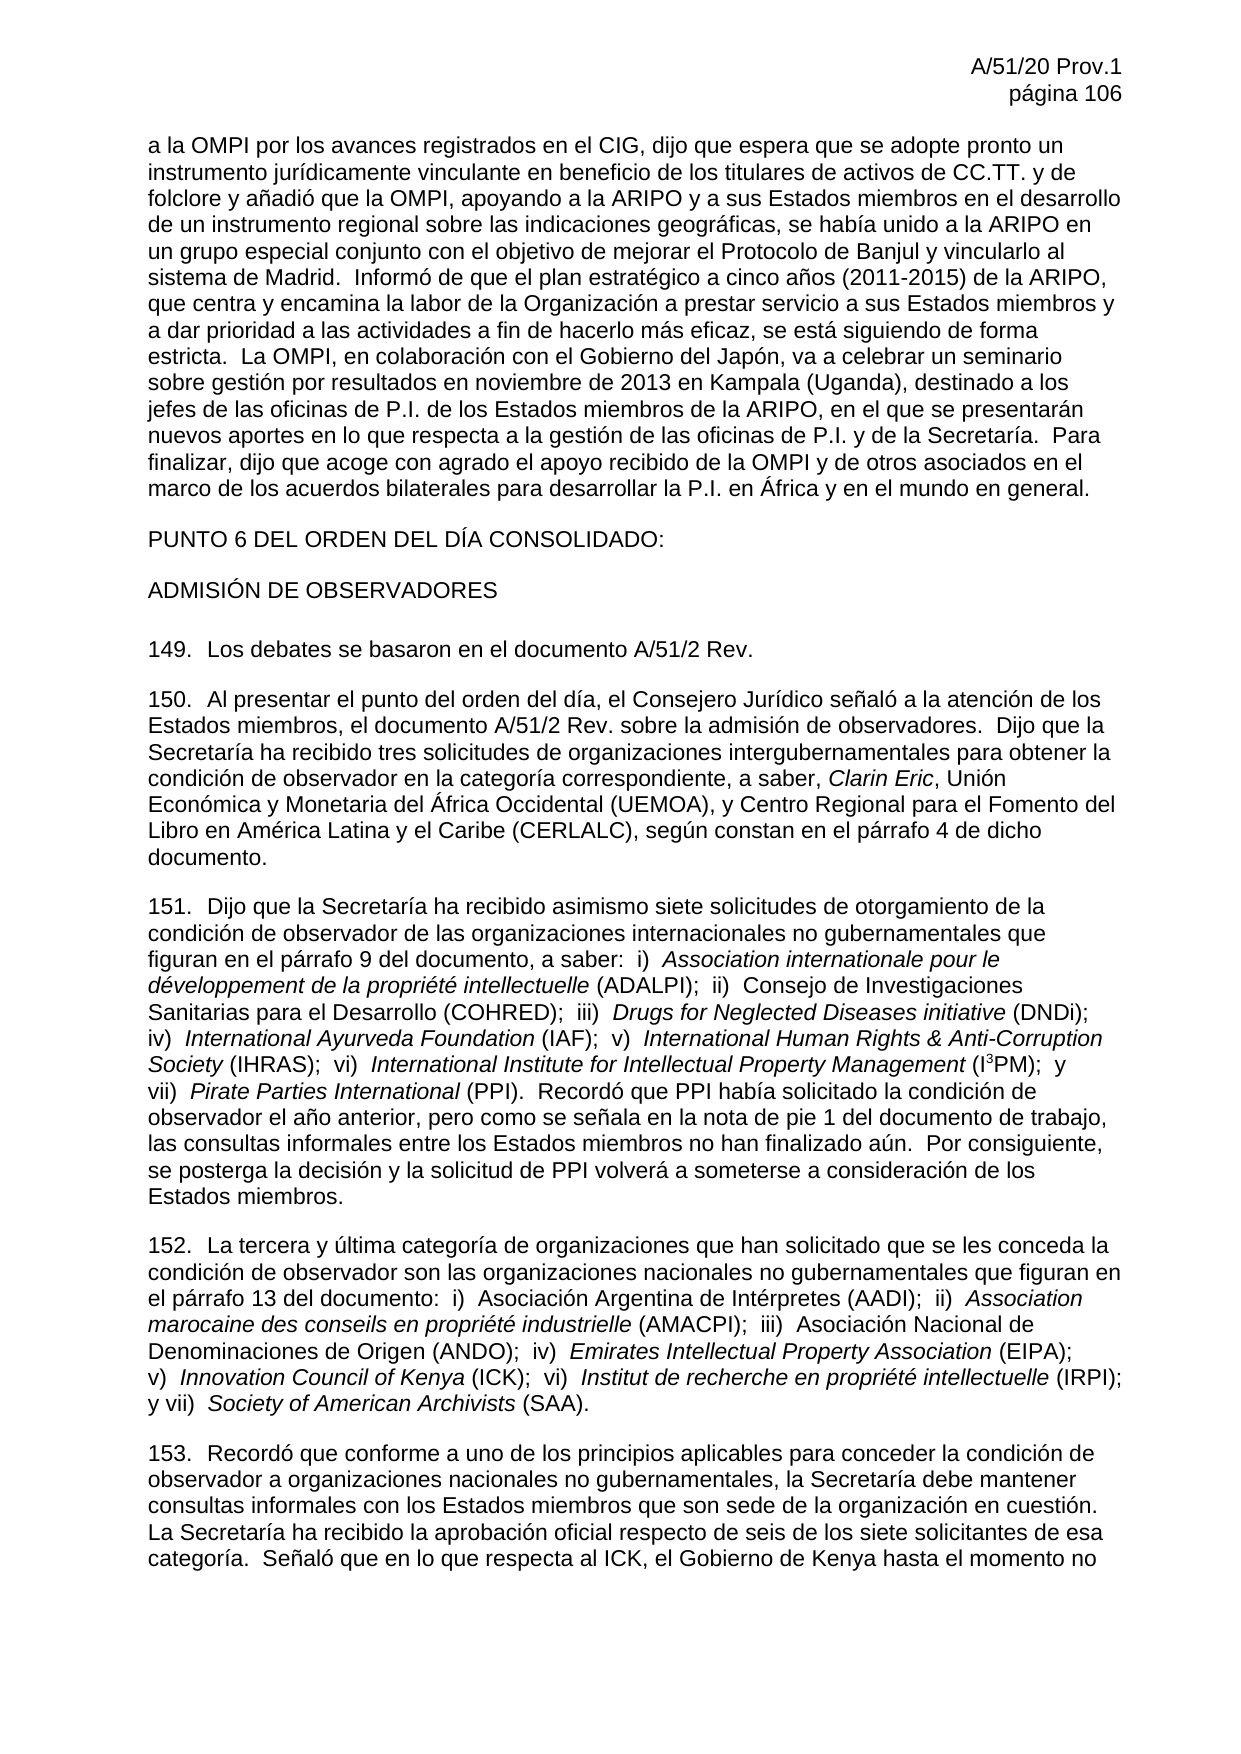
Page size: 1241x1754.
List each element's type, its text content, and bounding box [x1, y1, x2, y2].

subtitle ADMISIÓN DE OBSERVADORES [148, 577, 1122, 604]
text La tercera y última categoría de organizaciones que han solicitado que se les conceda la condición de observador son las organizaciones nacionales no gubernamentales que figuran en el párrafo 13 del documento: i) Asociación Argentina de Intérpretes (AADI); ii) Association marocaine des conseils en propriété industrielle (AMACPI); iii) Asociación Nacional de Denominaciones de Origen (ANDO); iv) Emirates Intellectual Property Association (EIPA); v) Innovation Council of Kenya (ICK); vi) Institut de recherche en propriété intellectuelle (IRPI); y vii) Society of American Archivists (SAA). [148, 1232, 1122, 1417]
text Dijo que la Secretaría ha recibido asimismo siete solicitudes de otorgamiento de la condición de observador de las organizaciones internacionales no gubernamentales que figuran en el párrafo 9 del documento, a saber: i) Association internationale pour le développement de la propriété intellectuelle (ADALPI); ii) Consejo de Investigaciones Sanitarias para el Desarrollo (COHRED); iii) Drugs for Neglected Diseases initiative (DNDi); iv) International Ayurveda Foundation (IAF); v) International Human Rights & Anti-Corruption Society (IHRAS); vi) International Institute for Intellectual Property Management (I3PM); y vii) Pirate Parties International (PPI). Recordó que PPI había solicitado la condición de observador el año anterior, pero como se señala en la nota de pie 1 del documento de trabajo, las consultas informales entre los Estados miembros no han finalizado aún. Por consiguiente, se posterga la decisión y la solicitud de PPI volverá a someterse a consideración de los Estados miembros. [148, 893, 1122, 1209]
text Los debates se basaron en el documento A/51/2 Rev. [148, 636, 1122, 663]
text Al presentar el punto del orden del día, el Consejero Jurídico señaló a la atención de los Estados miembros, el documento A/51/2 Rev. sobre la admisión de observadores. Dijo que la Secretaría ha recibido tres solicitudes de organizaciones intergubernamentales para obtener la condición de observador en la categoría correspondiente, a saber, Clarin Eric, Unión Económica y Monetaria del África Occidental (UEMOA), y Centro Regional para el Fomento del Libro en América Latina y el Caribe (CERLALC), según constan en el párrafo 4 de dicho documento. [148, 686, 1122, 870]
subtitle PUNTO 6 DEL ORDEN DEL DÍA CONSOLIDADO: [148, 526, 1122, 552]
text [148, 1440, 1122, 1571]
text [148, 132, 1122, 501]
